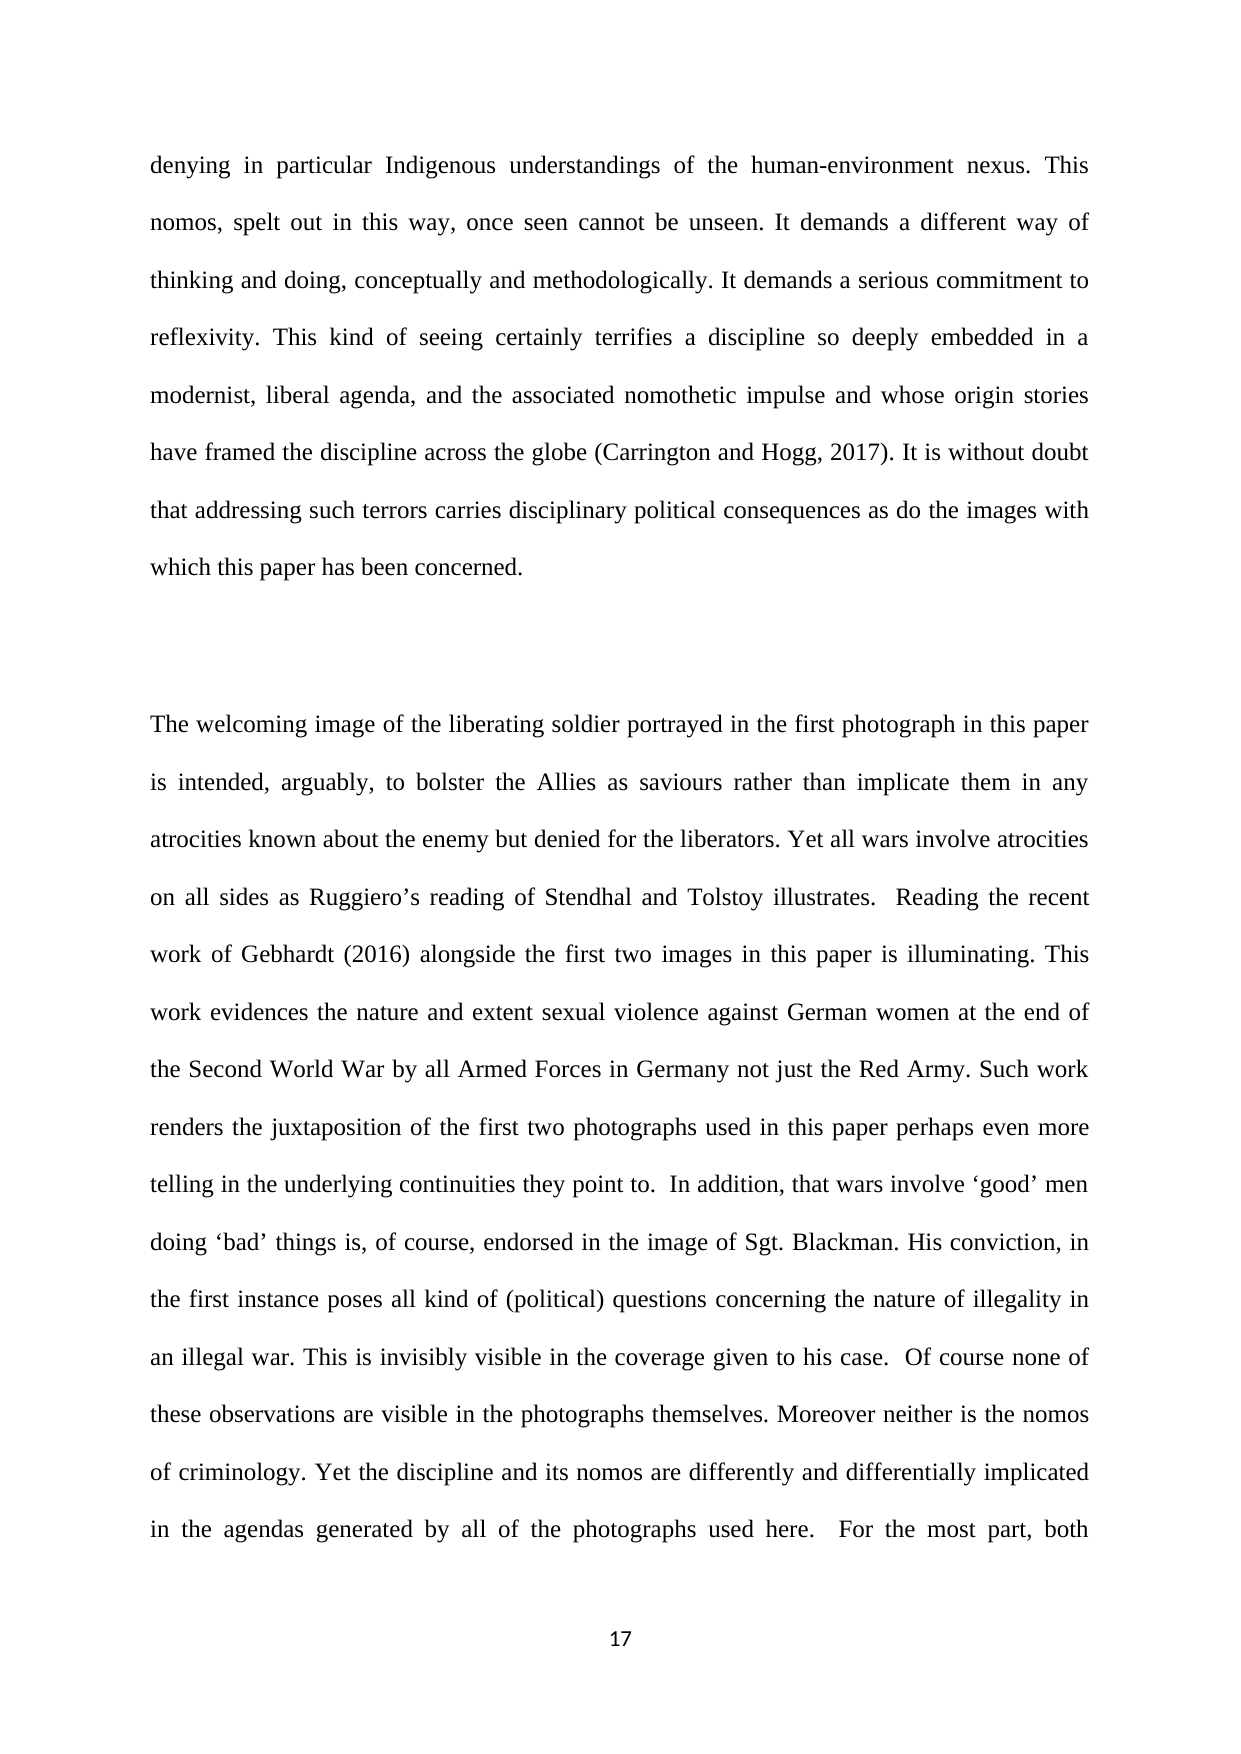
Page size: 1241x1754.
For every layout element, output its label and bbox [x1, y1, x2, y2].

text [150, 709, 1090, 1543]
text [150, 150, 1090, 581]
